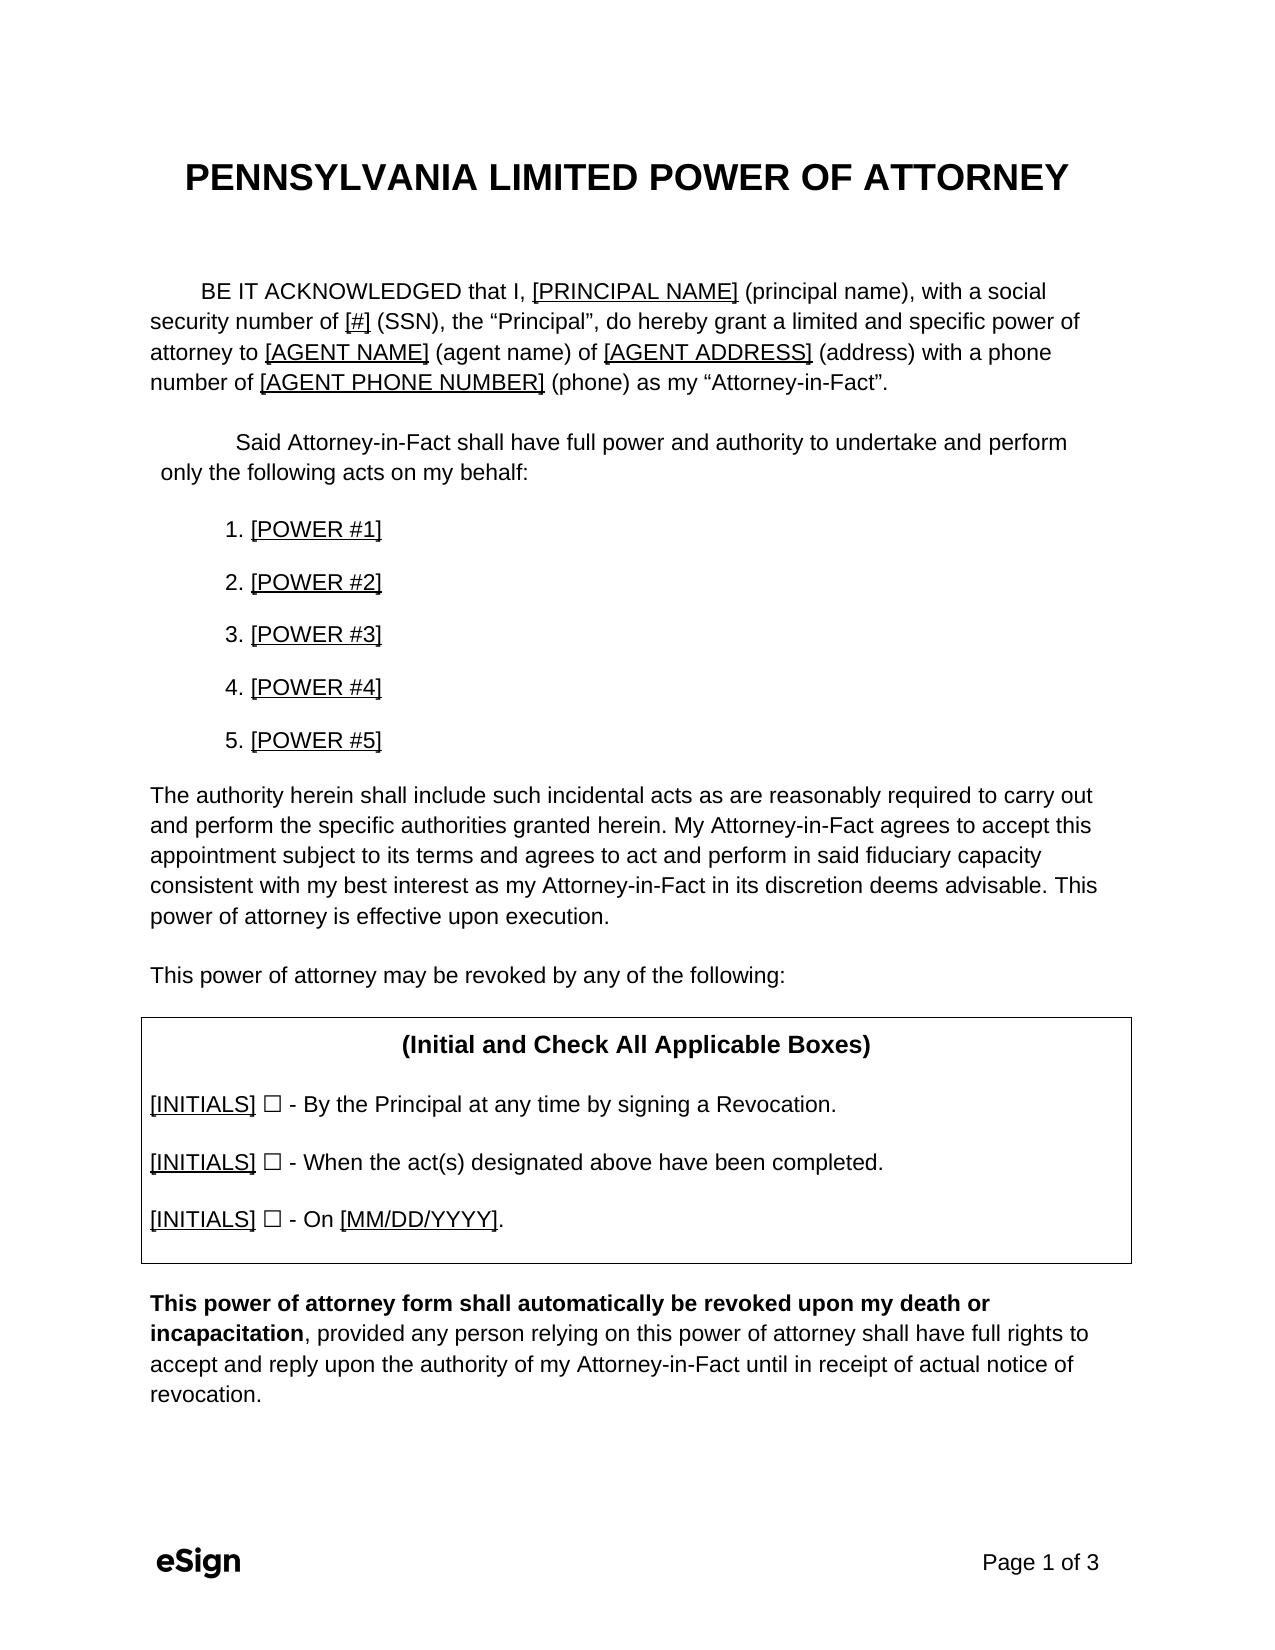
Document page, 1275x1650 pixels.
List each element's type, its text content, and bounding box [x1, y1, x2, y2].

text This power of attorney form shall automatically be revoked upon my death or incapacitation, provided any person relying on this power of attorney shall have full rights to accept and reply upon the authority of my Attorney-in-Fact until in receipt of actual notice of revocation. [150, 1290, 1123, 1407]
text PENNSYLVANIA LIMITED POWER OF ATTORNEY [150, 156, 1104, 199]
text 1. [POWER #1] [225, 516, 1123, 542]
text Said Attorney-in-Fact shall have full power and authority to undertake and perform only the following acts on my behalf: [160, 429, 1109, 486]
text [INITIALS] - On [MM/DD/YYYY]. [142, 1189, 1131, 1234]
text (Initial and Check All Applicable Boxes) [142, 1018, 1131, 1059]
text BE IT ACKNOWLEDGED that I, [PRINCIPAL NAME] (principal name), with a social security number of [#] (SSN), the “Principal”, do hereby grant a limited and specific power of attorney to [AGENT NAME] (agent name) of [AGENT ADDRESS] (address) with a phone number of [AGENT PHONE NUMBER] (phone) as my “Attorney-in-Fact”. [150, 278, 1109, 395]
text The authority herein shall include such incidental acts as are reasonably required to carry out and perform the specific authorities granted herein. My Attorney-in-Fact agrees to accept this appointment subject to its terms and agrees to act and perform in said fiduciary capacity consistent with my best interest as my Attorney-in-Fact in its discretion deems advisable. This power of attorney is effective upon execution. [150, 782, 1123, 929]
text 4. [POWER #4] [225, 674, 1123, 700]
text [INITIALS] - When the act(s) designated above have been completed. [142, 1132, 1131, 1177]
text 3. [POWER #3] [225, 621, 1123, 648]
text 5. [POWER #5] [225, 727, 1123, 753]
picture [140, 1532, 260, 1590]
text This power of attorney may be revoked by any of the following: [150, 962, 1123, 988]
text 2. [POWER #2] [225, 569, 1123, 595]
text [INITIALS] - By the Principal at any time by signing a Revocation. [142, 1074, 1131, 1119]
